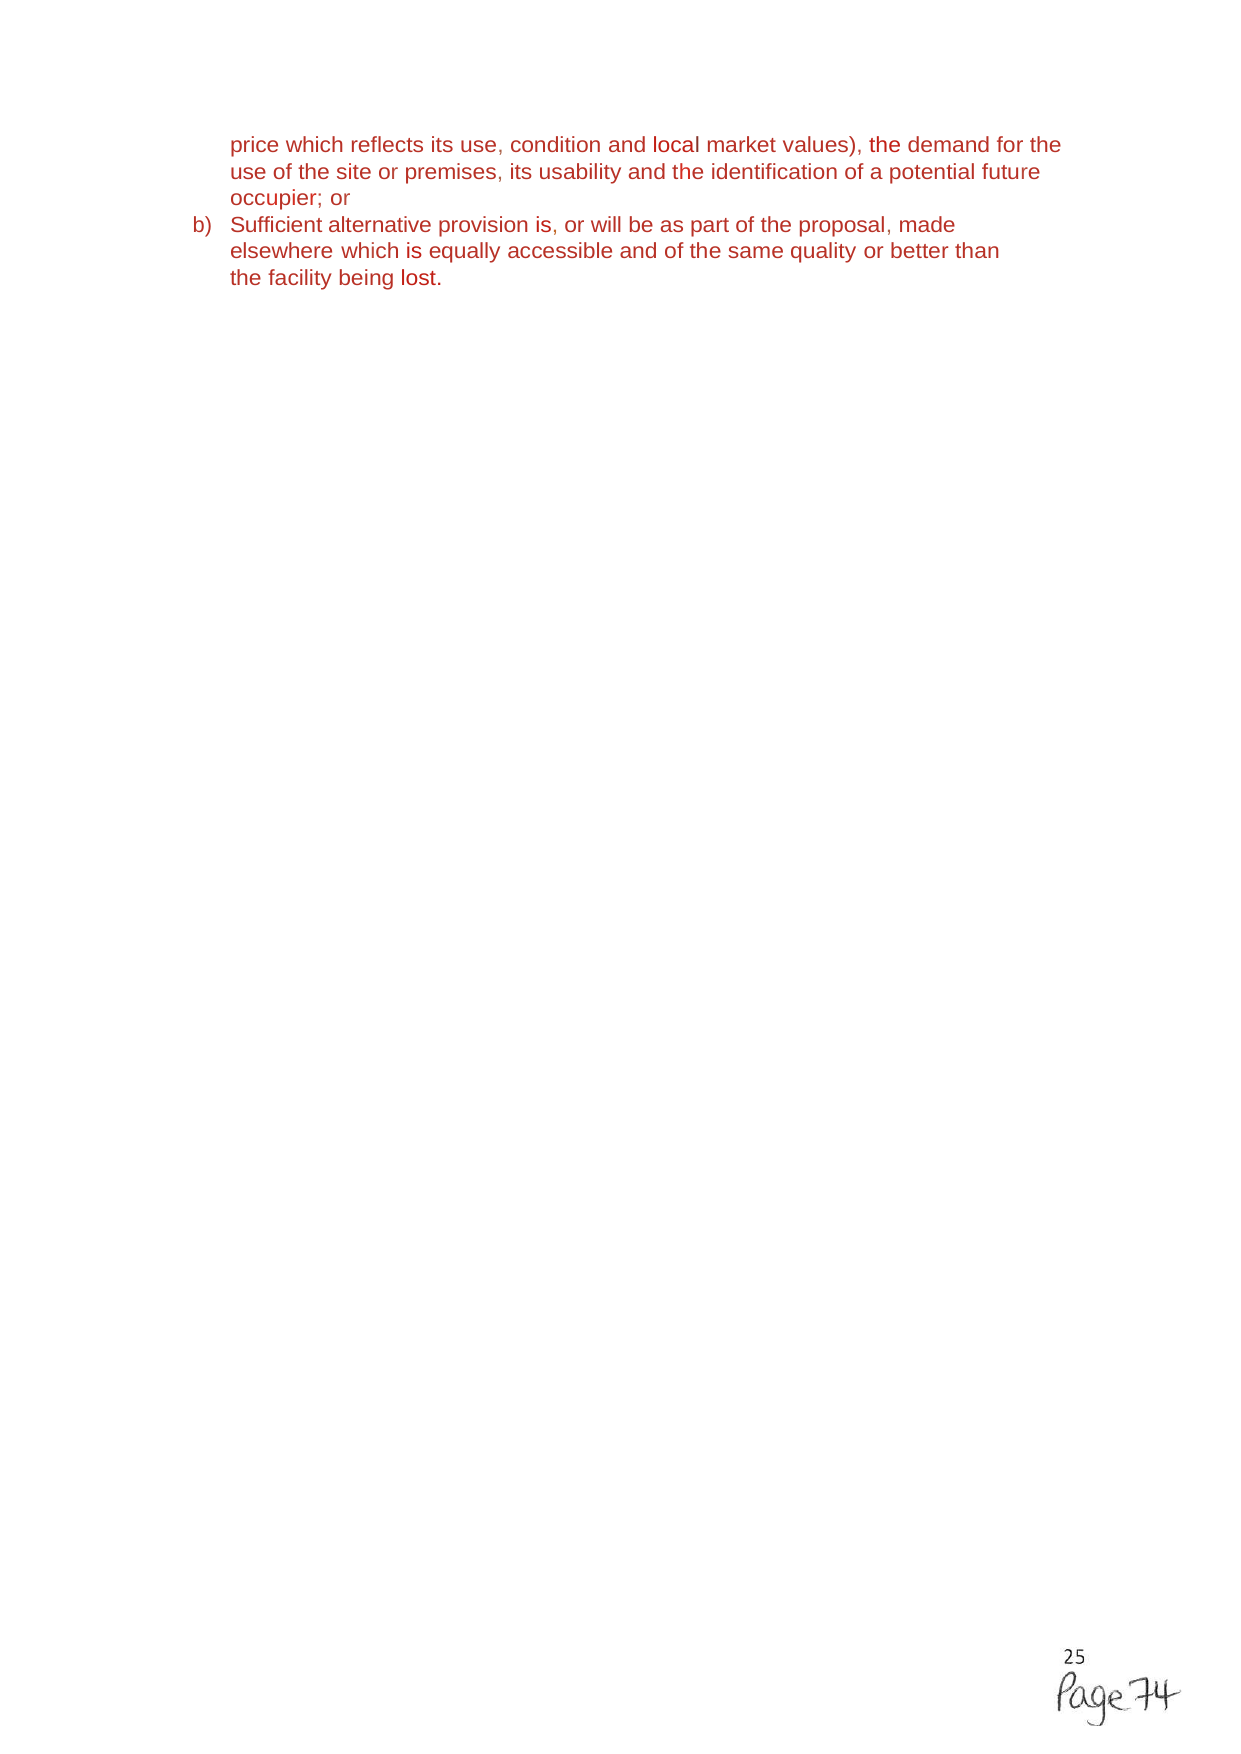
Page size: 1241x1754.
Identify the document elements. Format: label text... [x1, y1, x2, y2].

picture [1053, 1647, 1183, 1726]
list Sufficient alternative provision is, or will be as part of the proposal, made elsewhere which is equally accessible and of the same quality or better than the facility being lost. [192, 211, 1033, 289]
text price which reflects its use, condition and local market values), the demand for the use of the site or premises, its usability and the identification of a potential future occupier; or [230, 132, 1066, 210]
